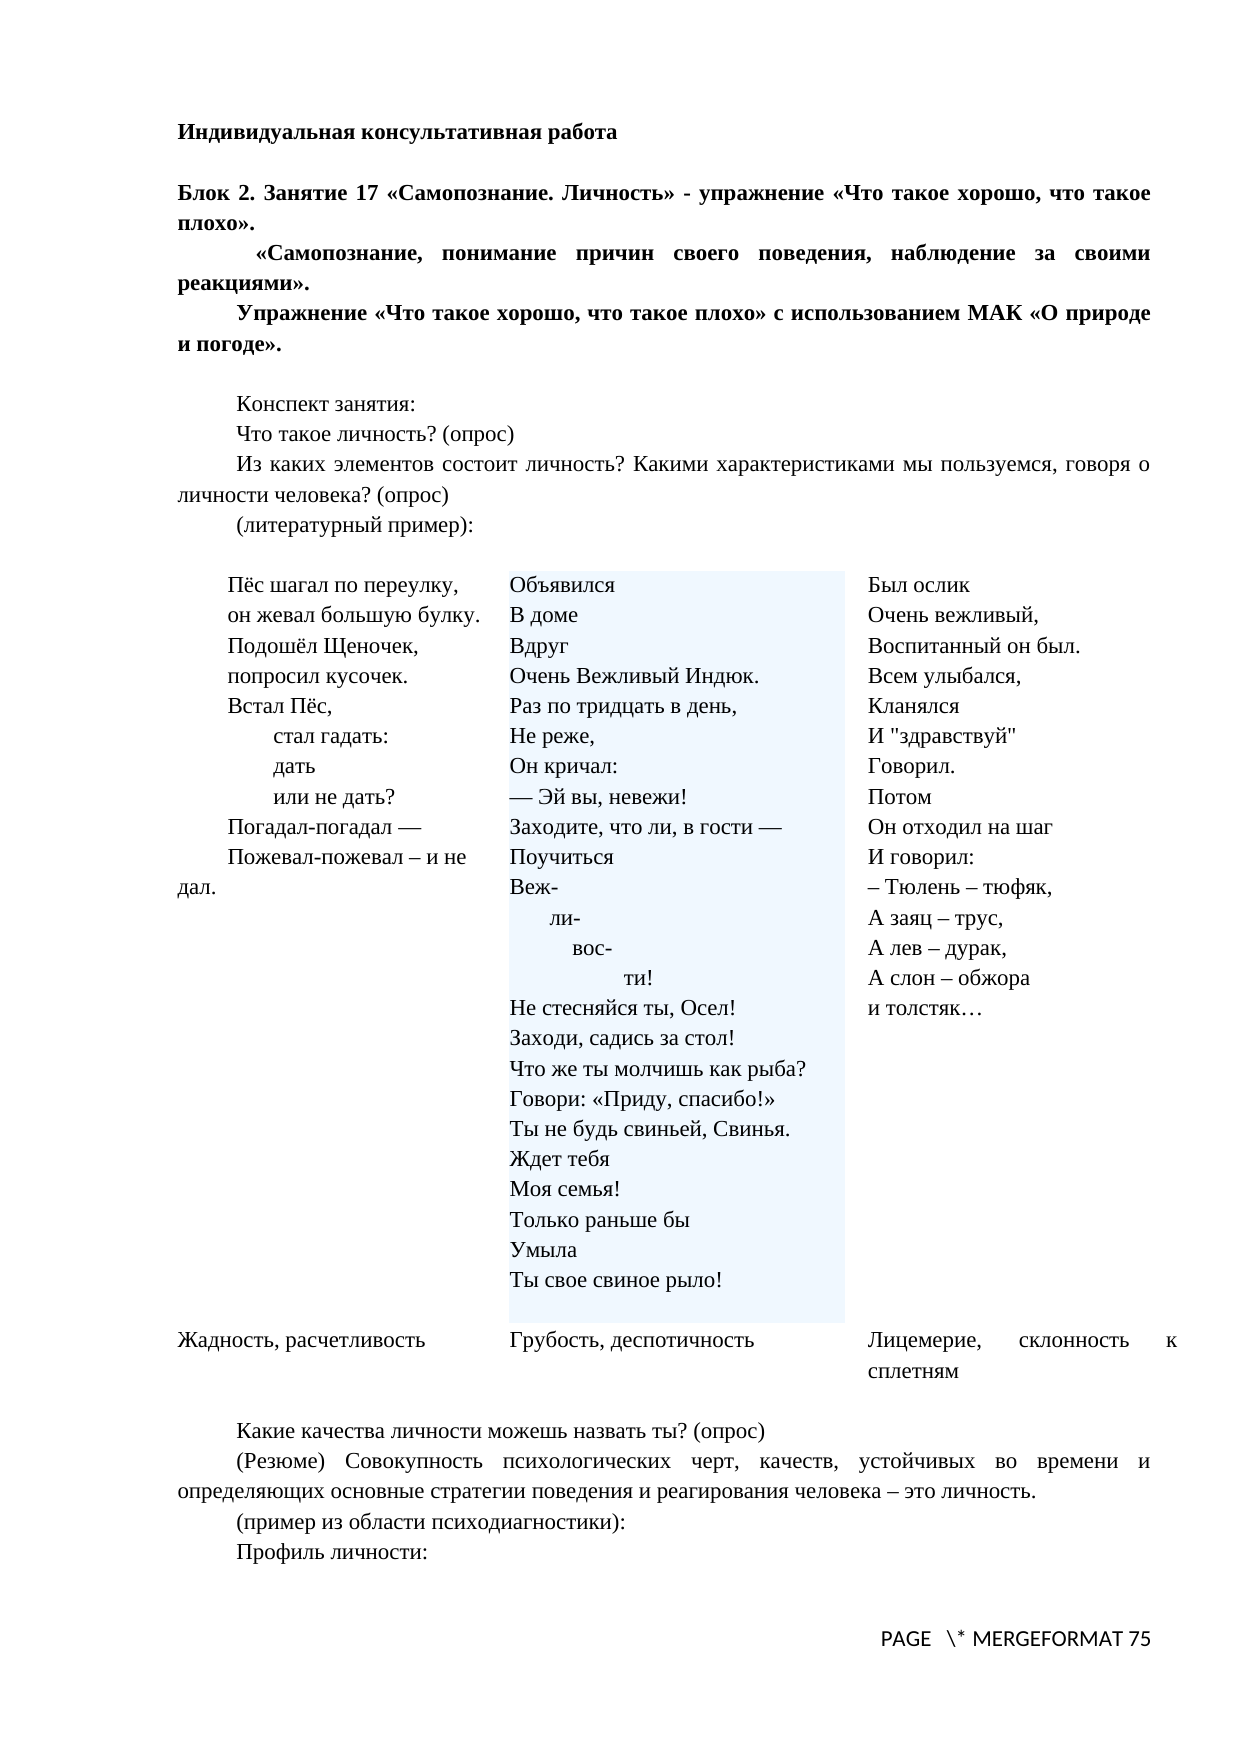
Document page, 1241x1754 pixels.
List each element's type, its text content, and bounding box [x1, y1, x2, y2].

text Из каких элементов состоит личность? Какими характеристиками мы пользуемся, говоря о личности человека? (опрос) [177, 450, 1152, 507]
text (Резюме) Совокупность психологических черт, качеств, устойчивых во времени и определяющих основные стратегии поведения и реагирования человека – это личность. [177, 1447, 1152, 1504]
text Какие качества личности можешь назвать ты? (опрос) [177, 1417, 1152, 1443]
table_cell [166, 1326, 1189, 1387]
text «Самопознание, понимание причин своего поведения, наблюдение за своими реакциями». [177, 239, 1152, 296]
text (пример из области психодиагностики): [177, 1508, 1152, 1534]
text (литературный пример): [177, 511, 1152, 537]
text Упражнение «Что такое хорошо, что такое плохо» с использованием МАК «О природе и погоде». [177, 299, 1152, 356]
text Индивидуальная консультативная работа [177, 118, 1152, 144]
text Что такое личность? (опрос) [177, 420, 1152, 447]
text Профиль личности: [177, 1538, 1152, 1564]
text Блок 2. Занятие 17 «Самопознание. Личность» - упражнение «Что такое хорошо, что такое плохо». [177, 178, 1152, 235]
text Конспект занятия: [177, 390, 1152, 416]
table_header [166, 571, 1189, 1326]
